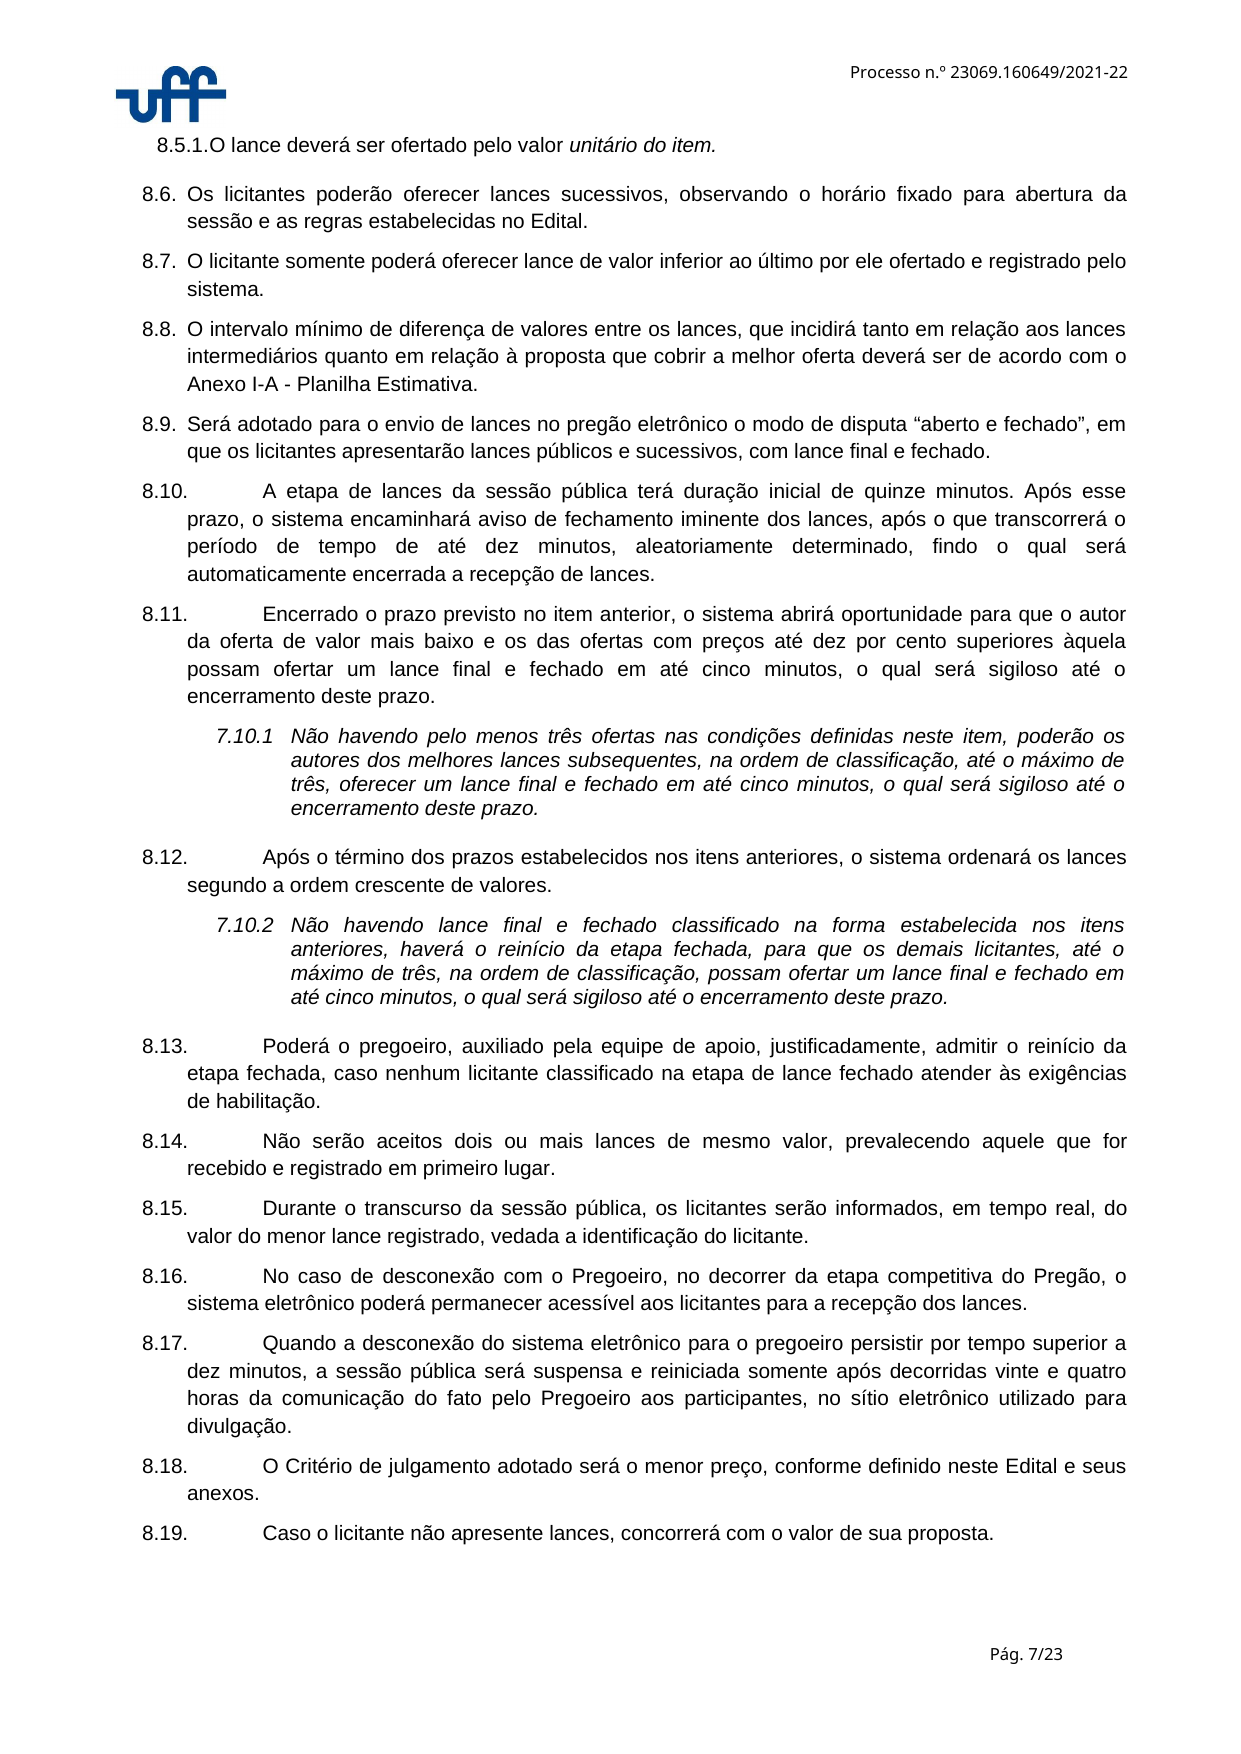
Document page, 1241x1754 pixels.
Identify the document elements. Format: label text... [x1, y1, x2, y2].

list Poderá o pregoeiro, auxiliado pela equipe de apoio, justificadamente, admitir o reinício da etapa fechada, caso nenhum licitante classificado na etapa de lance fechado atender às exigências de habilitação. [142, 1033, 1128, 1112]
list Não serão aceitos dois ou mais lances de mesmo valor, prevalecendo aquele que for recebido e registrado em primeiro lugar. [142, 1128, 1128, 1180]
list Caso o licitante não apresente lances, concorrerá com o valor de sua proposta. [142, 1521, 1128, 1545]
list Quando a desconexão do sistema eletrônico para o pregoeiro persistir por tempo superior a dez minutos, a sessão pública será suspensa e reiniciada somente após decorridas vinte e quatro horas da comunicação do fato pelo Pregoeiro aos participantes, no sítio eletrônico utilizado para divulgação. [142, 1331, 1128, 1437]
list O lance deverá ser ofertado pelo valor unitário do item. [157, 133, 1128, 157]
list Encerrado o prazo previsto no item anterior, o sistema abrirá oportunidade para que o autor da oferta de valor mais baixo e os das ofertas com preços até dez por cento superiores àquela possam ofertar um lance final e fechado em até cinco minutos, o qual será sigiloso até o encerramento deste prazo. [142, 602, 1128, 708]
list Os licitantes poderão oferecer lances sucessivos, observando o horário fixado para abertura da sessão e as regras estabelecidas no Edital. [142, 182, 1128, 233]
list Não havendo lance final e fechado classificado na forma estabelecida nos itens anteriores, haverá o reinício da etapa fechada, para que os demais licitantes, até o máximo de três, na ordem de classificação, possam ofertar um lance final e fechado em até cinco minutos, o qual será sigiloso até o encerramento deste prazo. [216, 913, 1128, 1008]
list Não havendo pelo menos três ofertas nas condições definidas neste item, poderão os autores dos melhores lances subsequentes, na ordem de classificação, até o máximo de três, oferecer um lance final e fechado em até cinco minutos, o qual será sigiloso até o encerramento deste prazo. [216, 724, 1128, 820]
list O licitante somente poderá oferecer lance de valor inferior ao último por ele ofertado e registrado pelo sistema. [142, 249, 1128, 301]
picture [114, 66, 227, 128]
list Após o término dos prazos estabelecidos nos itens anteriores, o sistema ordenará os lances segundo a ordem crescente de valores. [142, 845, 1128, 897]
list A etapa de lances da sessão pública terá duração inicial de quinze minutos. Após esse prazo, o sistema encaminhará aviso de fechamento iminente dos lances, após o que transcorrerá o período de tempo de até dez minutos, aleatoriamente determinado, findo o qual será automaticamente encerrada a recepção de lances. [142, 479, 1128, 586]
list Durante o transcurso da sessão pública, os licitantes serão informados, em tempo real, do valor do menor lance registrado, vedada a identificação do licitante. [142, 1196, 1128, 1247]
list No caso de desconexão com o Pregoeiro, no decorrer da etapa competitiva do Pregão, o sistema eletrônico poderá permanecer acessível aos licitantes para a recepção dos lances. [142, 1263, 1128, 1315]
list O intervalo mínimo de diferença de valores entre os lances, que incidirá tanto em relação aos lances intermediários quanto em relação à proposta que cobrir a melhor oferta deverá ser de acordo com o Anexo I-A - Planilha Estimativa. [142, 317, 1128, 396]
list Será adotado para o envio de lances no pregão eletrônico o modo de disputa “aberto e fechado”, em que os licitantes apresentarão lances públicos e sucessivos, com lance final e fechado. [142, 412, 1128, 463]
list O Critério de julgamento adotado será o menor preço, conforme definido neste Edital e seus anexos. [142, 1453, 1128, 1505]
